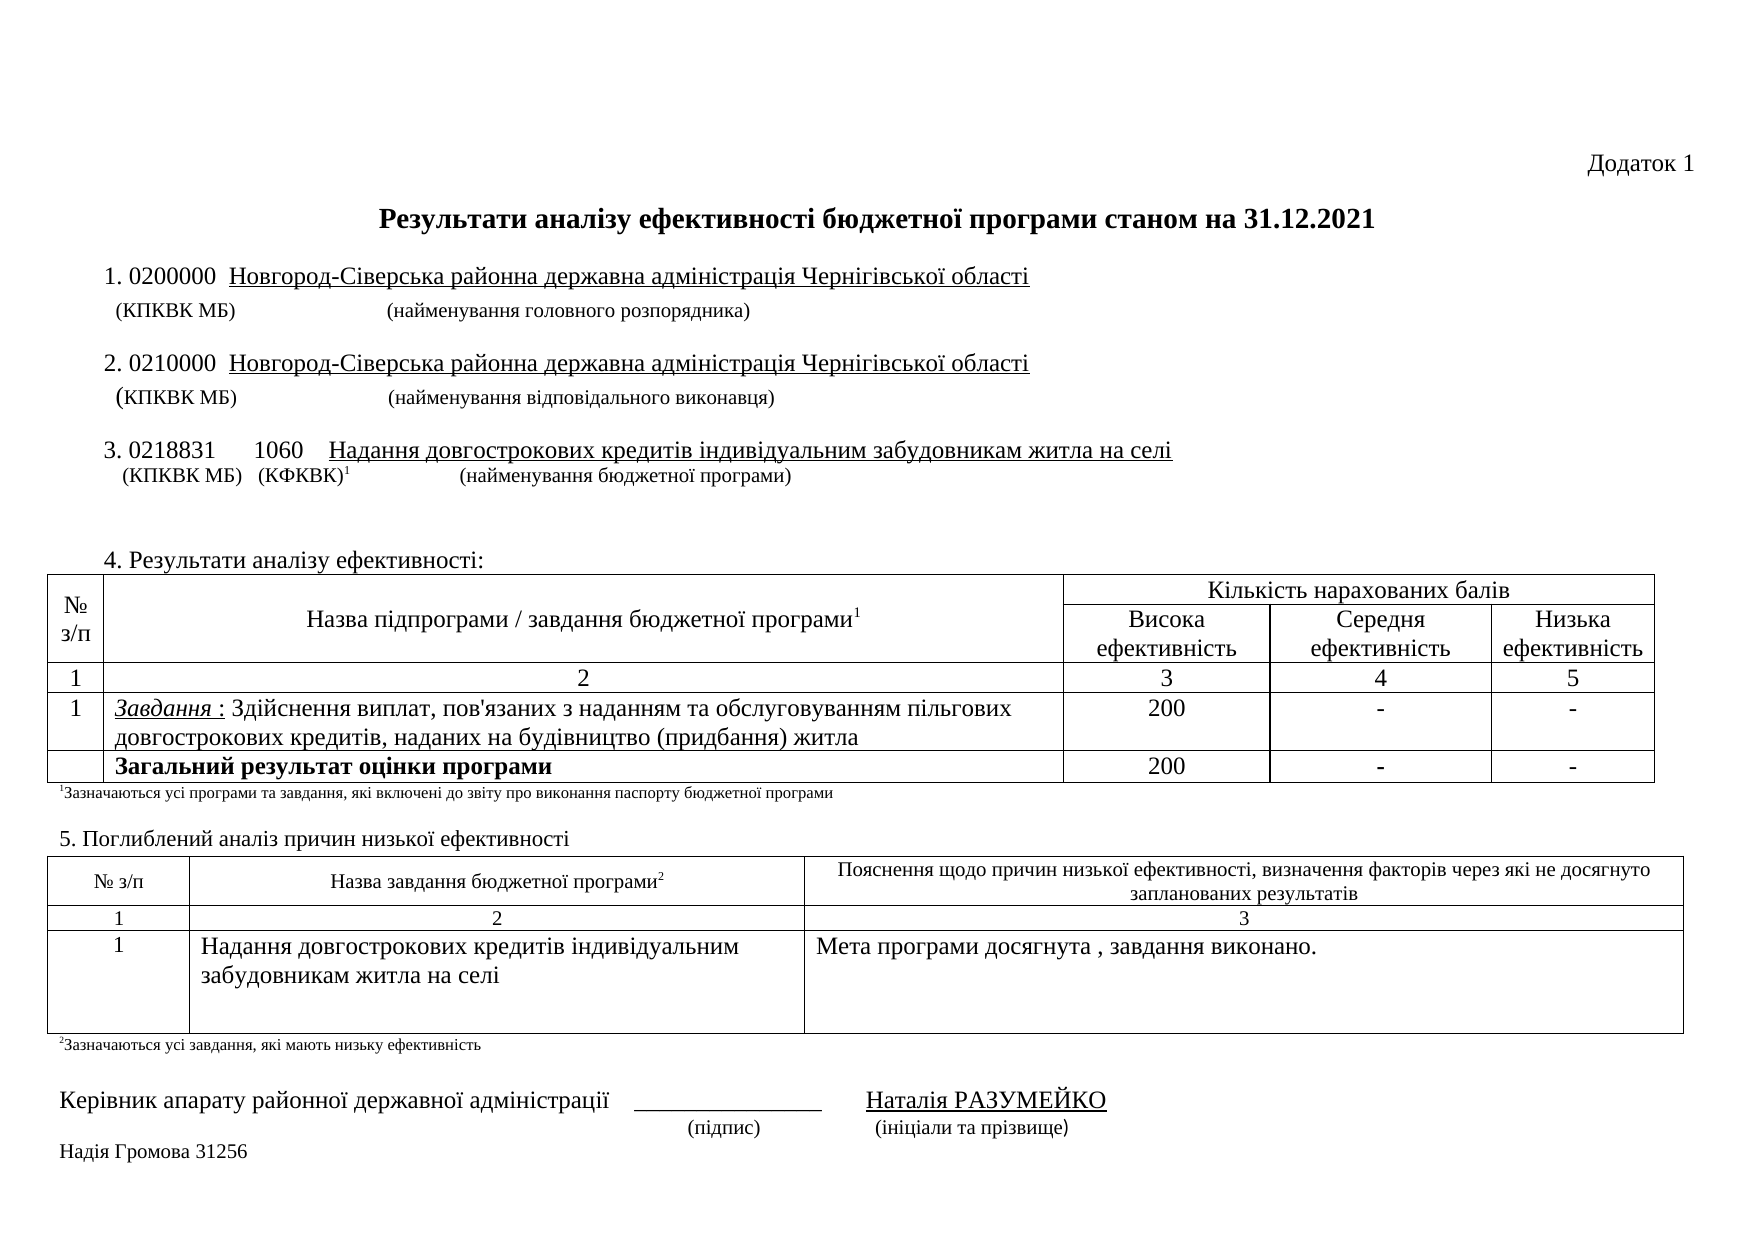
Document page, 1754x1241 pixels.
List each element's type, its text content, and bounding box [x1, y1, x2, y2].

table_cell Завдання : Здійснення виплат, пов'язаних з наданням та обслуговуванням пільгових довгострокових кредитів, наданих на будівництво (придбання) житла [104, 693, 1063, 750]
table_cell 4 [1271, 663, 1491, 692]
text 3. 0218831 1060 Надання довгострокових кредитів індивідуальним забудовникам житла на селі [59, 435, 1695, 463]
text 4. Результати аналізу ефективності: [59, 545, 1695, 574]
text 1. 0200000 Новгород-Сіверська районна державна адміністрація Чернігівської області (КПКВК МБ) (найменування головного розпорядника) [59, 261, 1695, 323]
table_cell [48, 751, 103, 782]
text 1Зазначаються усі програми та завдання, які включені до звіту про виконання паспорту бюджетної програми [59, 783, 1695, 802]
table_cell 2 [104, 663, 1063, 692]
table_cell 3 [1064, 663, 1269, 692]
text 2. 0210000 Новгород-Сіверська районна державна адміністрація Чернігівської області (КПКВК МБ) (найменування відповідального виконавця) [59, 348, 1695, 409]
table_cell Висока ефективність [1064, 605, 1269, 662]
text (КПКВК МБ) (КФКВК)1 (найменування бюджетної програми) [59, 463, 1695, 487]
table_header № з/п [48, 857, 189, 905]
table_cell Мета програми досягнута , завдання виконано. [805, 931, 1683, 1033]
table_cell 200 [1064, 751, 1269, 782]
text 5. Поглиблений аналіз причин низької ефективності [59, 825, 1695, 852]
table_cell Середня ефективність [1271, 605, 1491, 662]
table_cell - [1492, 693, 1654, 750]
table_cell 200 [1064, 693, 1269, 750]
table_cell Загальний результат оцінки програми [104, 751, 1063, 782]
table_header Назва підпрограми / завдання бюджетної програми1 [104, 575, 1063, 662]
table_header Кількість нарахованих балів [1064, 575, 1654, 603]
text Надія Громова 31256 [59, 1139, 1695, 1163]
text (підпис) (ініціали та прізвище) [59, 1114, 1695, 1139]
table_cell 1 [48, 663, 103, 692]
table_cell - [1271, 751, 1491, 782]
text Додаток 1 [59, 148, 1695, 176]
table_header Назва завдання бюджетної програми2 [190, 857, 804, 905]
table_cell Надання довгострокових кредитів індивідуальним забудовникам житла на селі [190, 931, 804, 1033]
table_cell 5 [1492, 663, 1654, 692]
table_cell 1 [48, 693, 103, 750]
table_cell 3 [805, 906, 1683, 930]
text 2Зазначаються усі завдання, які мають низьку ефективність [59, 1034, 1695, 1053]
table_cell 2 [190, 906, 804, 930]
table_cell Низька ефективність [1492, 605, 1654, 662]
text Керівник апарату районної державної адміністрації _______________ Наталія РАЗУМЕЙКО [59, 1085, 1695, 1114]
table_cell - [1492, 751, 1654, 782]
text Результати аналізу ефективності бюджетної програми станом на 31.12.2021 [59, 202, 1695, 235]
table_cell - [1271, 693, 1491, 750]
table_cell 1 [48, 906, 189, 930]
table_header № з/п [48, 575, 103, 662]
table_cell 1 [48, 931, 189, 1033]
table_header Пояснення щодо причин низької ефективності, визначення факторів через які не досягнуто запланованих результатів [805, 857, 1683, 905]
